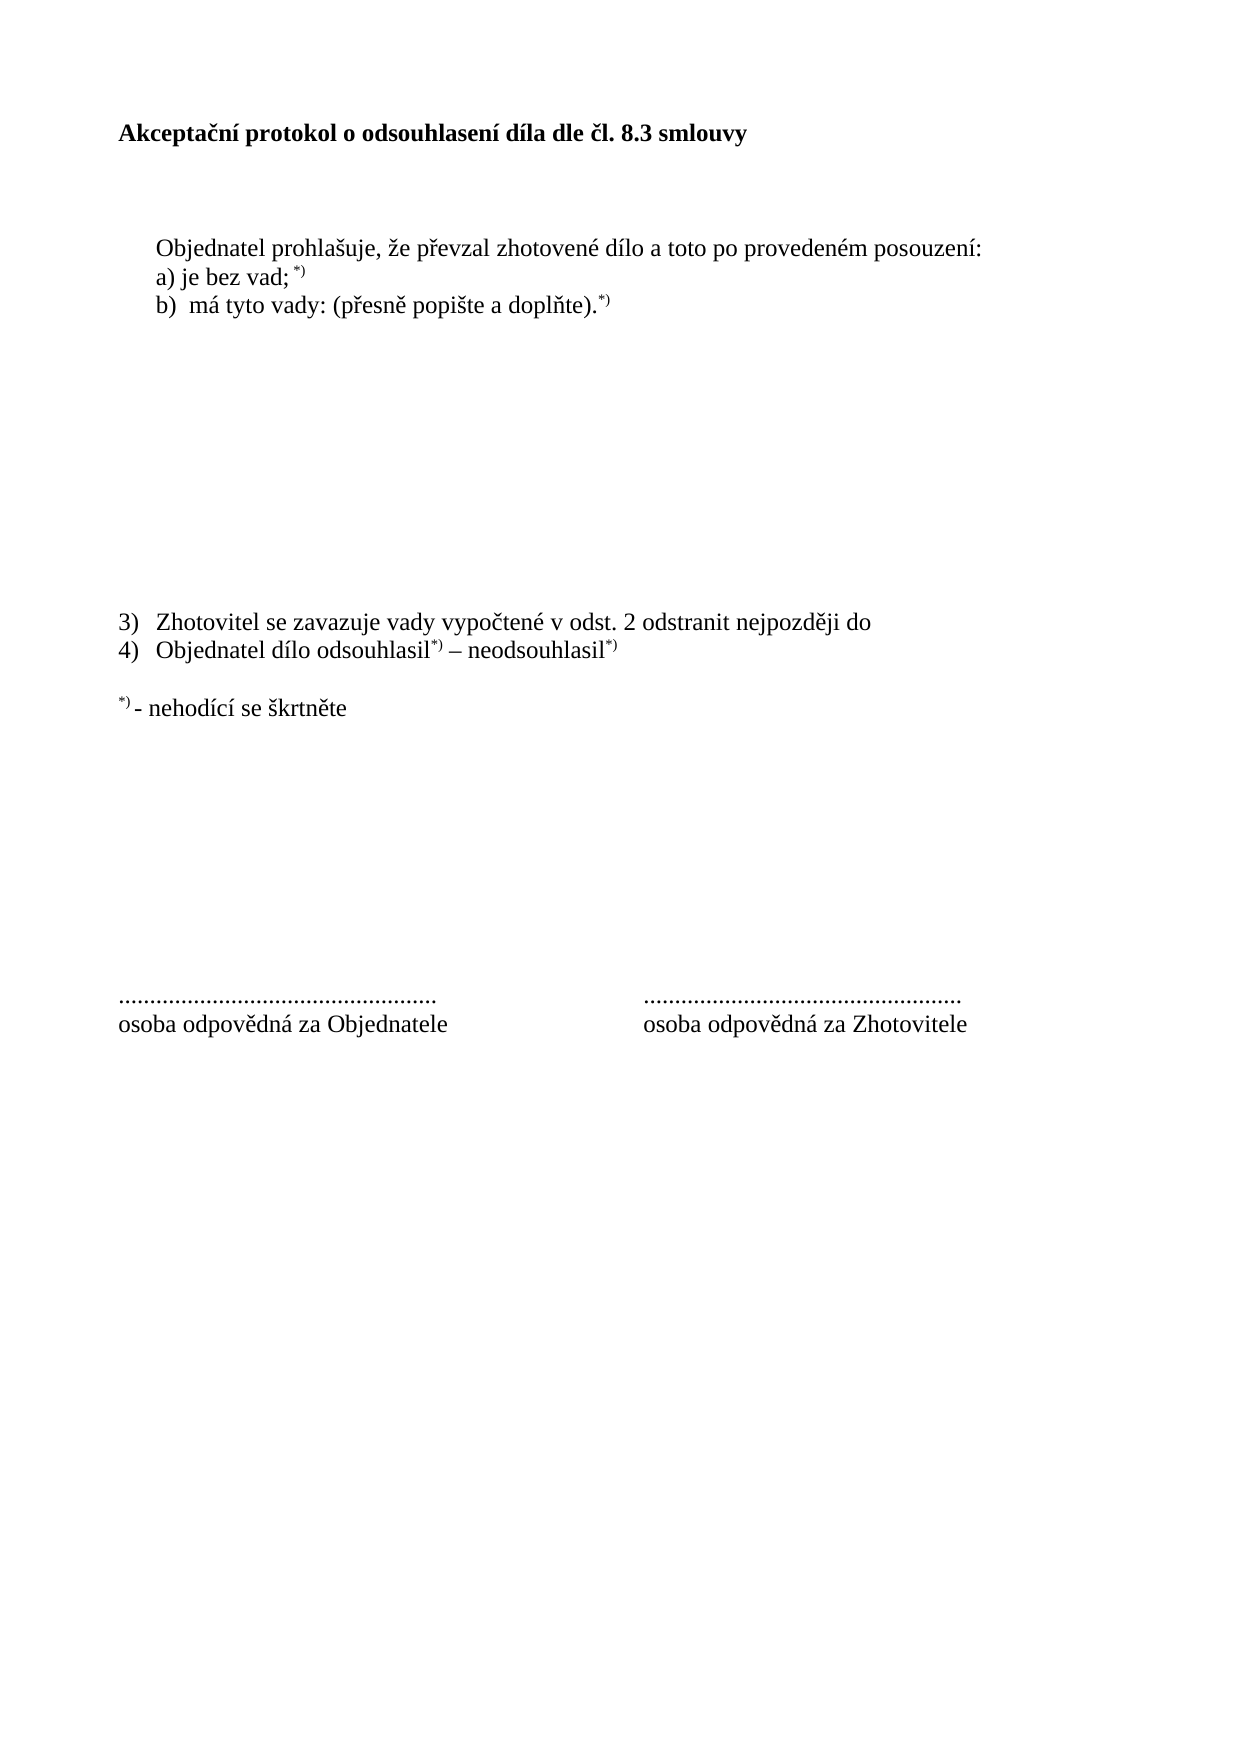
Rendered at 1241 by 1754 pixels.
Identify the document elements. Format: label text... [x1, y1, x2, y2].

text *) - nehodící se škrtněte [118, 693, 1122, 722]
text 4) Objednatel dílo odsouhlasil*) – neodsouhlasil*) [118, 636, 1122, 664]
text Objednatel prohlašuje, že převzal zhotovené dílo a toto po provedeném posouzení: [156, 233, 1122, 262]
text b) má tyto vady: (přesně popište a doplňte).*) [156, 291, 1122, 319]
text ................................................... ................................................... [118, 981, 1122, 1009]
text a) je bez vad; *) [156, 262, 1122, 291]
text 3) Zhotovitel se zavazuje vady vypočtené v odst. 2 odstranit nejpozději do [118, 607, 1122, 636]
text osoba odpovědná za Objednatele osoba odpovědná za Zhotovitele [118, 1009, 1122, 1038]
text Akceptační protokol o odsouhlasení díla dle čl. 8.3 smlouvy [118, 118, 1122, 147]
